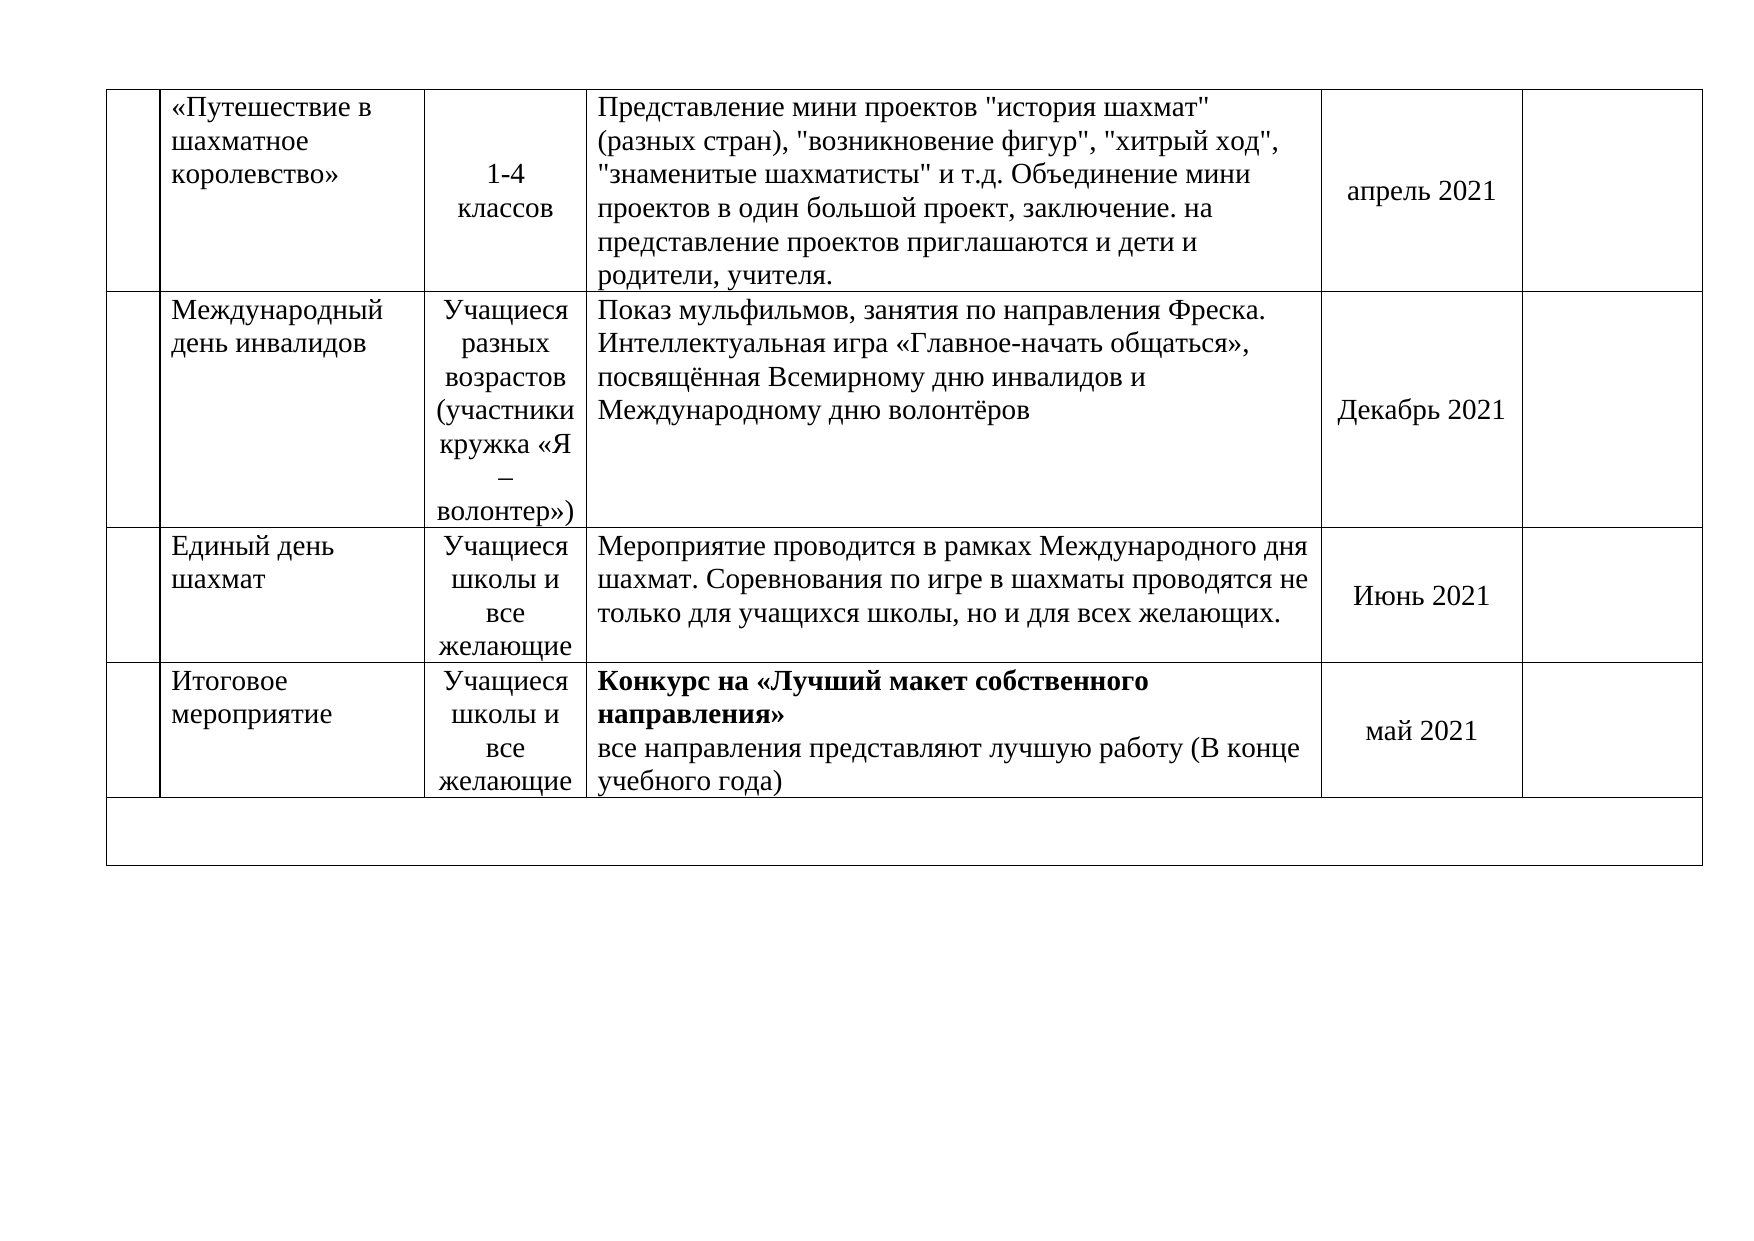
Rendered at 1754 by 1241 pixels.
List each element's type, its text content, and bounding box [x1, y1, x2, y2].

table_cell [107, 292, 159, 527]
table_cell [107, 663, 159, 797]
table_cell [107, 798, 1702, 865]
table_cell [107, 528, 159, 662]
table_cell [161, 90, 424, 291]
table_cell [1523, 90, 1702, 291]
table_cell Мероприятие проводится в рамках Международного дня шахмат. Соревнования по игре в шахматы проводятся не только для учащихся школы, но и для всех желающих. [587, 528, 1321, 662]
table_cell Итоговое мероприятие [161, 663, 424, 797]
table_cell [1523, 663, 1702, 797]
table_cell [425, 90, 586, 291]
table_cell Июнь 2021 [1322, 528, 1522, 662]
table_cell Конкурс на «Лучший макет собственного направления» все направления представляют лучшую работу (В конце учебного года) [587, 663, 1321, 797]
table_cell [107, 90, 159, 291]
table_cell Единый день шахмат [161, 528, 424, 662]
table_cell Учащиеся разных возрастов (участники кружка «Я – волонтер») [425, 292, 586, 527]
table_cell [1523, 528, 1702, 662]
table_cell май 2021 [1322, 663, 1522, 797]
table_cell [587, 90, 1321, 291]
table_cell Учащиеся школы и все желающие [425, 528, 586, 662]
table_cell Показ мульфильмов, занятия по направления Фреска. Интеллектуальная игра «Главное-начать общаться», посвящённая Всемирному дню инвалидов и Международному дню волонтёров [587, 292, 1321, 527]
table_cell Декабрь 2021 [1322, 292, 1522, 527]
table_cell Учащиеся школы и все желающие [425, 663, 586, 797]
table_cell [1322, 90, 1522, 291]
table_cell Международный день инвалидов [161, 292, 424, 527]
table_cell [1523, 292, 1702, 527]
